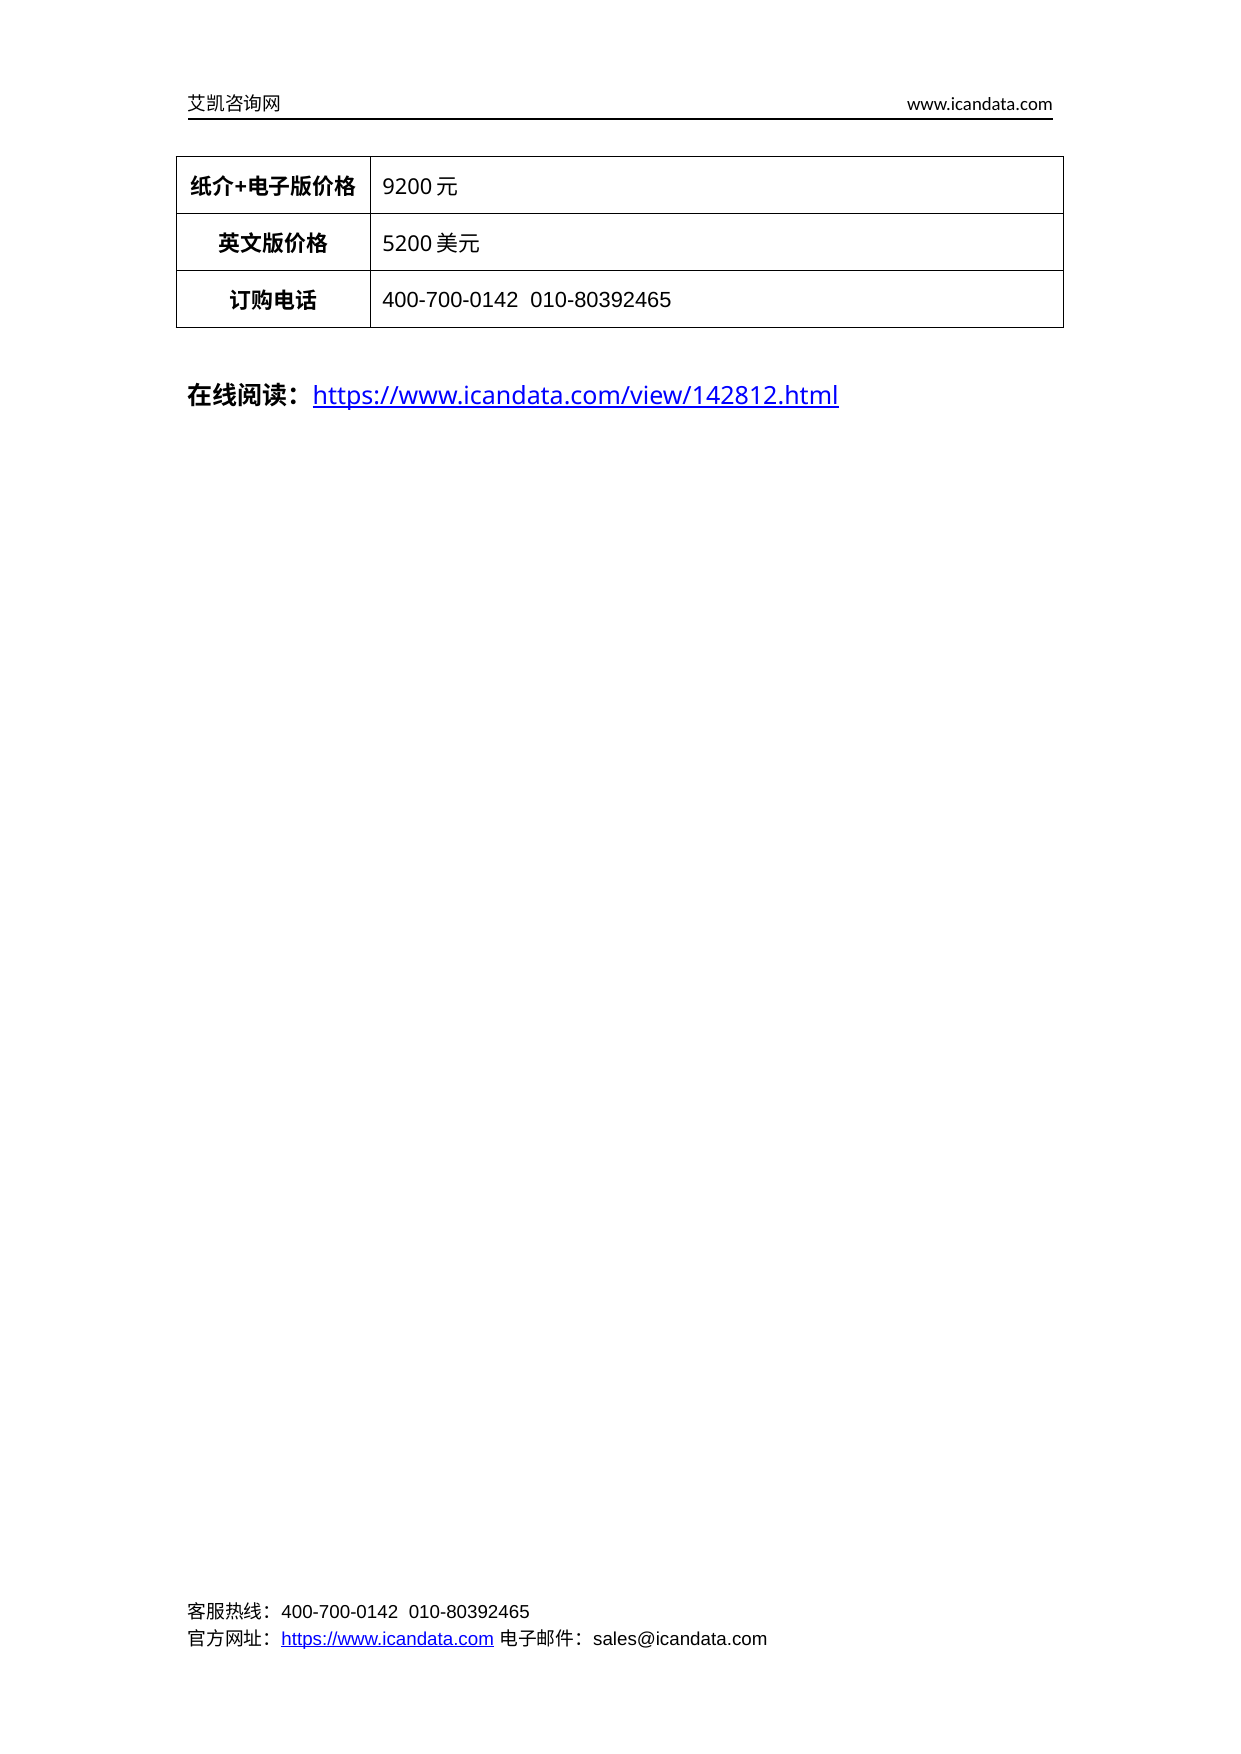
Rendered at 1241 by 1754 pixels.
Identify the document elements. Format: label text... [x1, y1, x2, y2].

text 在线阅读：https://www.icandata.com/view/142812.html [187, 361, 1053, 426]
table_cell 5200美元 [371, 214, 1063, 270]
table_cell 纸介+电子版价格 [177, 157, 370, 213]
table_cell 英文版价格 [177, 214, 370, 270]
table_cell 订购电话 [177, 271, 370, 327]
table_cell 9200元 [371, 157, 1063, 213]
table_cell 400-700-0142 010-80392465 [371, 271, 1063, 327]
